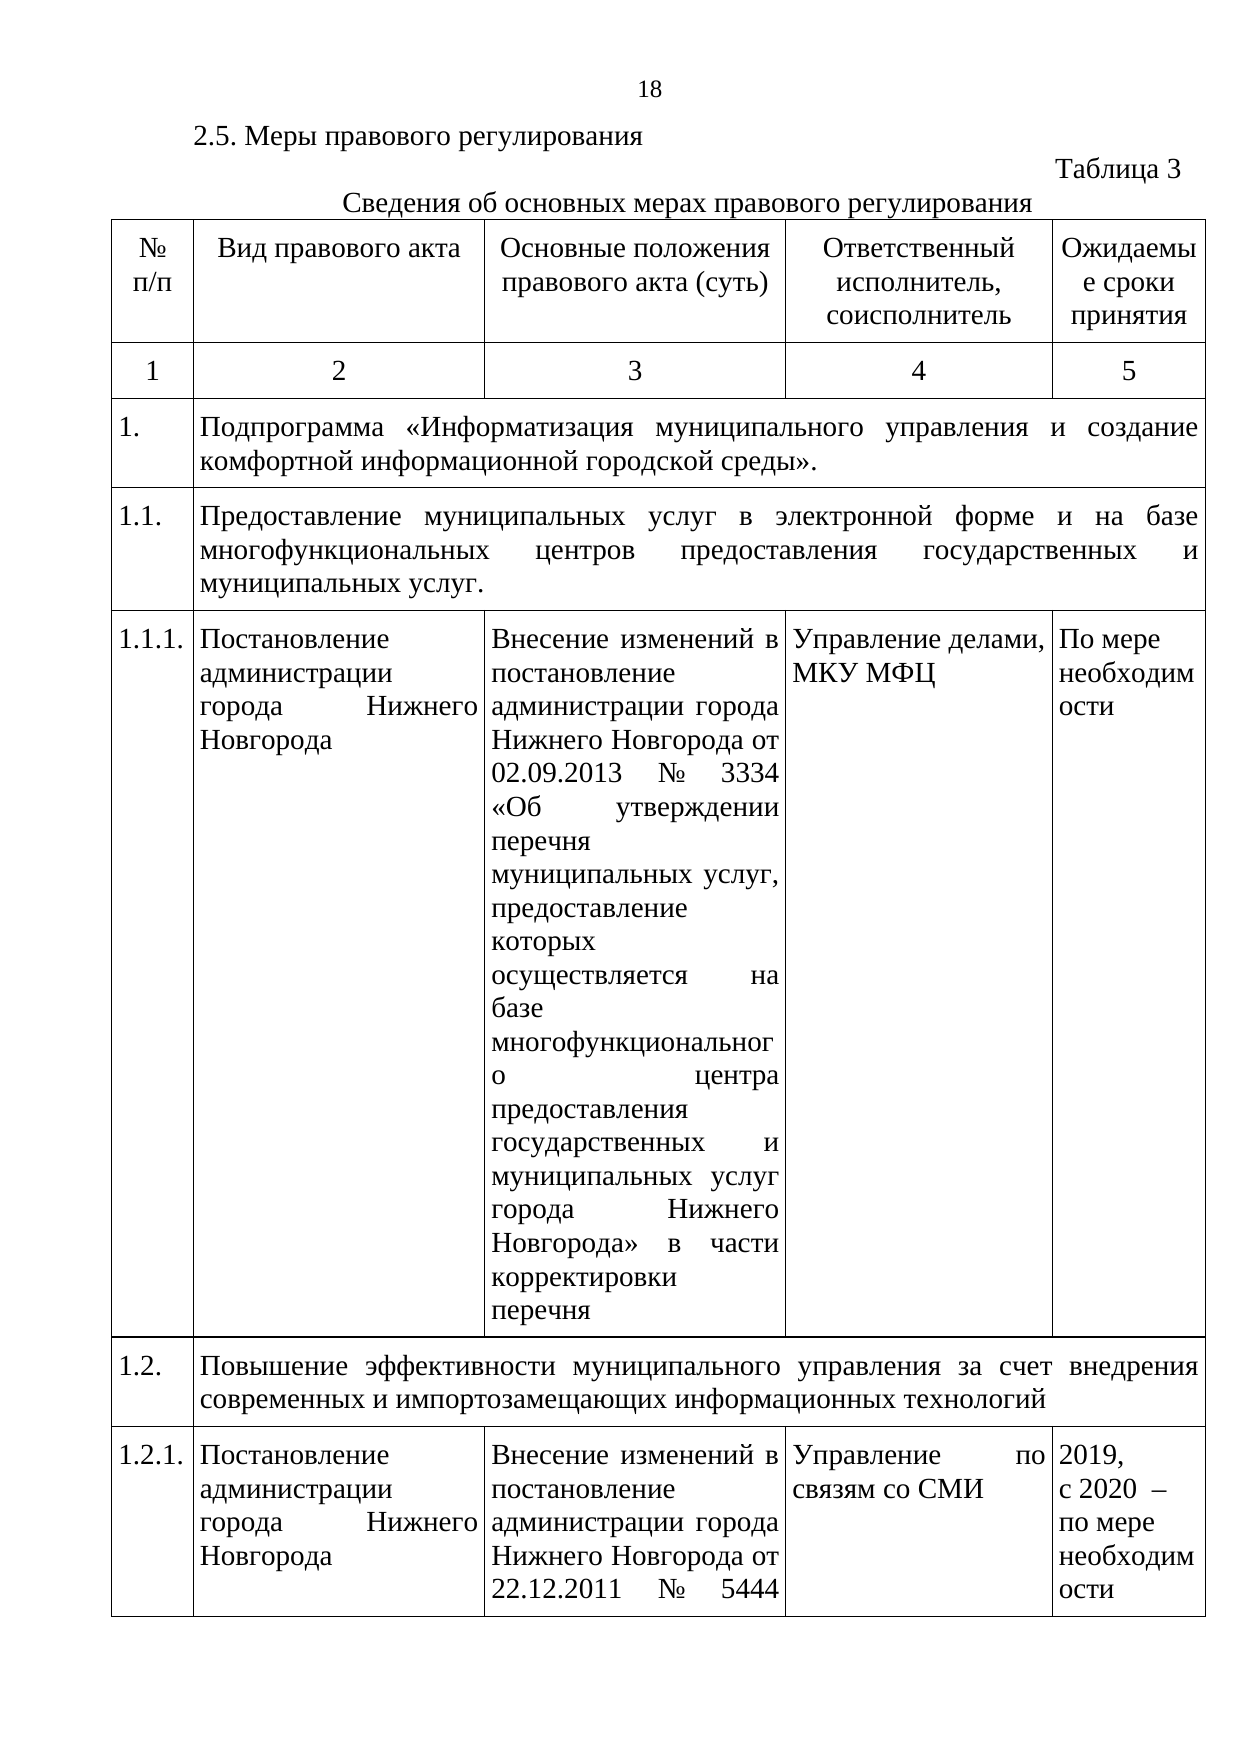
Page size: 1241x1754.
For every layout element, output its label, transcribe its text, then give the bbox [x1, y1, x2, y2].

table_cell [1053, 1427, 1205, 1616]
table_cell Подпрограмма «Информатизация муниципального управления и создание комфортной информационной городской среды». [194, 399, 1205, 487]
text 2.5. Меры правового регулирования [118, 118, 1181, 152]
table_cell 1.1. [112, 488, 193, 610]
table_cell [194, 1427, 484, 1616]
table_cell 2 [194, 343, 484, 397]
table_cell 1.2. [112, 1338, 193, 1426]
table_cell 1.2.1. [112, 1427, 193, 1616]
table_cell 3 [485, 343, 785, 397]
text Таблица 3 [1002, 152, 1181, 185]
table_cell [786, 1427, 1052, 1616]
table_cell Предоставление муниципальных услуг в электронной форме и на базе многофункциональных центров предоставления государственных и муниципальных услуг. [194, 488, 1205, 610]
table_cell 1 [112, 343, 193, 397]
table_cell 4 [786, 343, 1052, 397]
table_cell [485, 1427, 785, 1616]
table_cell Постановление администрации города Нижнего Новгорода [194, 611, 484, 1336]
table_header Ответственный исполнитель, соисполнитель [786, 220, 1052, 342]
table_cell По мере необходимости [1053, 611, 1205, 1336]
table_cell 1. [112, 399, 193, 487]
table_cell 5 [1053, 343, 1205, 397]
table_cell 1.1.1. [112, 611, 193, 1336]
table_header № п/п [112, 220, 193, 342]
text Сведения об основных мерах правового регулирования [118, 185, 1181, 219]
table_header Ожидаемые сроки принятия [1053, 220, 1205, 342]
table_header Основные положения правового акта (суть) [485, 220, 785, 342]
table_cell Управление делами, МКУ МФЦ [786, 611, 1052, 1336]
table_cell Внесение изменений в постановление администрации города Нижнего Новгорода от 02.09.2013 № 3334 «Об утверждении перечня муниципальных услуг, предоставление которых осуществляется на базе многофункционального центра предоставления государственных и муниципальных услуг города Нижнего Новгорода» в части корректировки перечня [485, 611, 785, 1336]
table_cell Повышение эффективности муниципального управления за счет внедрения современных и импортозамещающих информационных технологий [194, 1338, 1205, 1426]
table_header Вид правового акта [194, 220, 484, 342]
